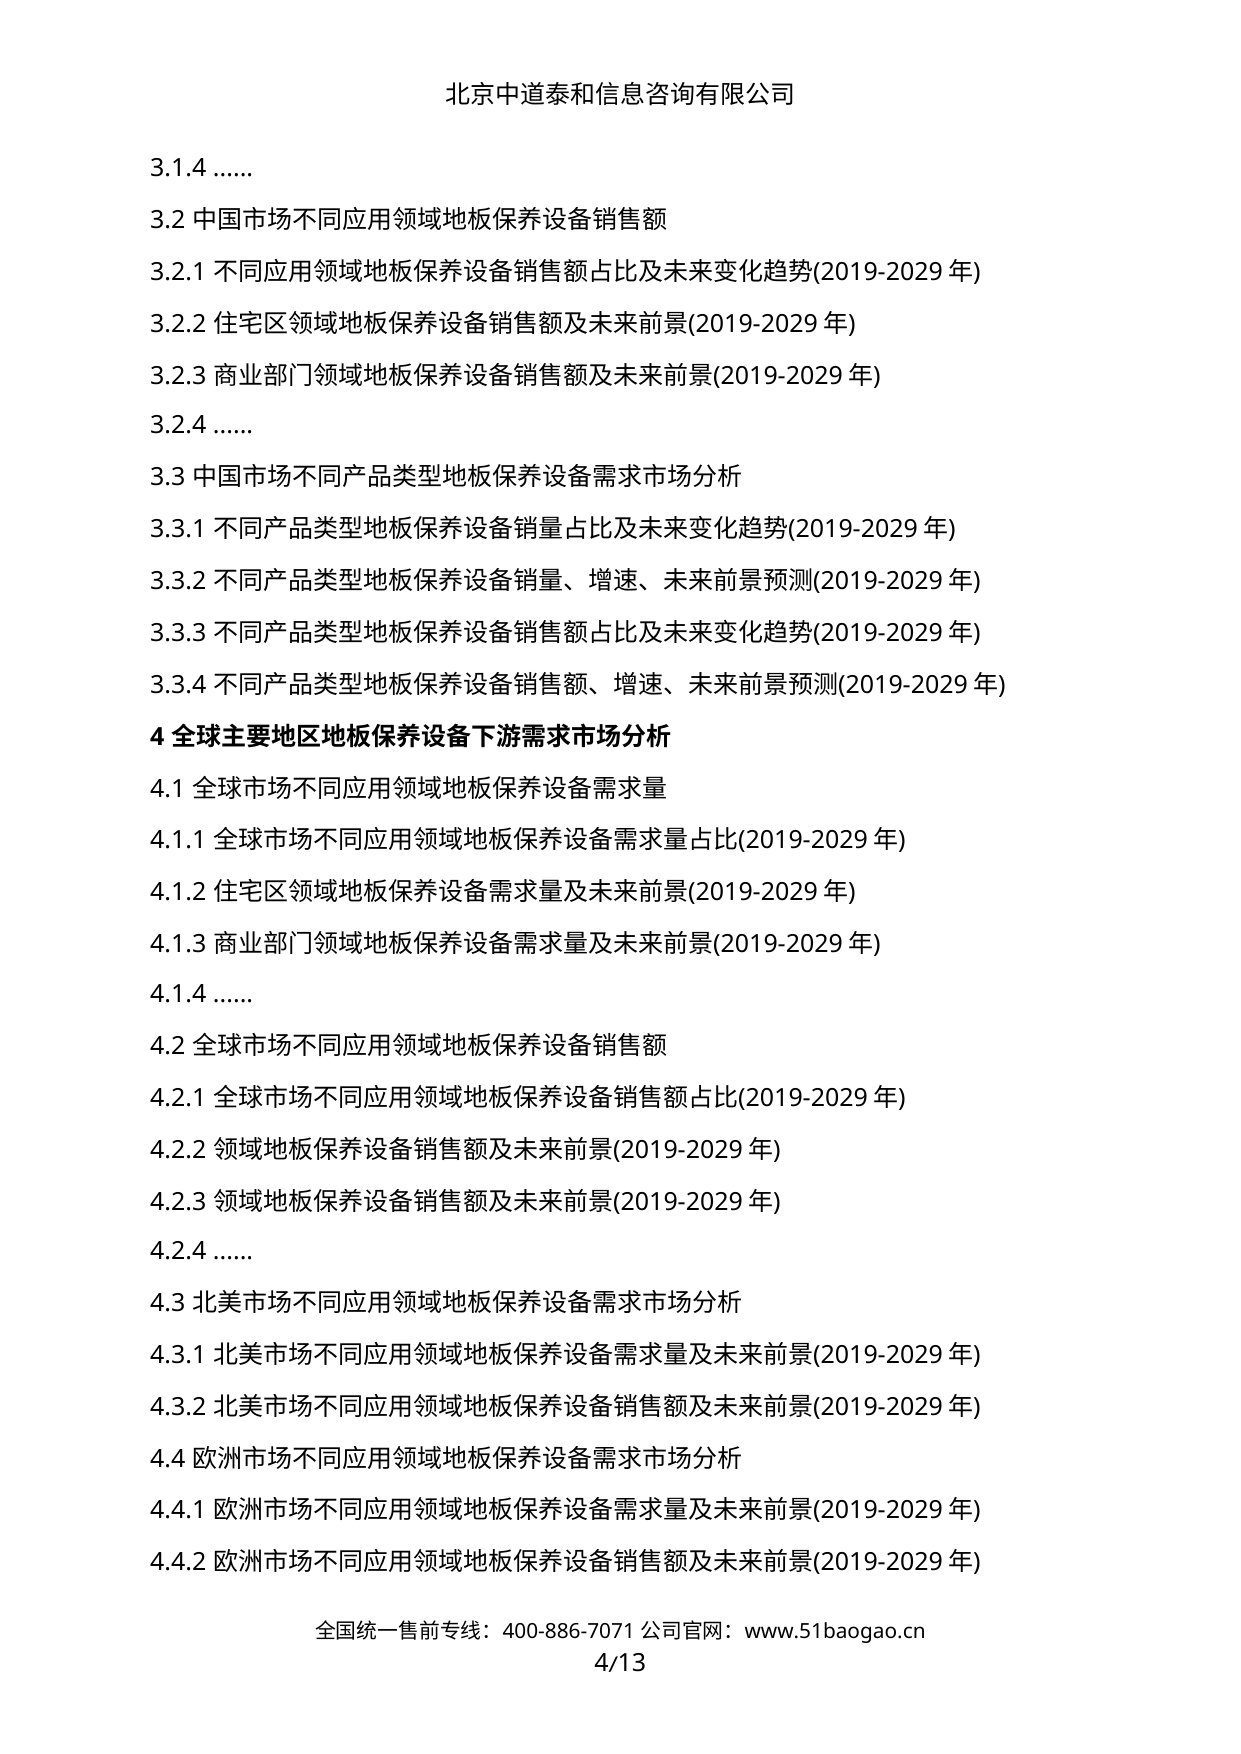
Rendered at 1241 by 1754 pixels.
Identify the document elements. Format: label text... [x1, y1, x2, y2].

text 3.2 中国市场不同应用领域地板保养设备销售额 [150, 200, 1090, 236]
text 4.1 全球市场不同应用领域地板保养设备需求量 [150, 768, 1090, 804]
text 4 全球主要地区地板保养设备下游需求市场分析 [150, 716, 1090, 752]
text 4.1.3 商业部门领域地板保养设备需求量及未来前景(2019-2029年) [150, 924, 1090, 960]
text 3.3 中国市场不同产品类型地板保养设备需求市场分析 [150, 457, 1090, 493]
text 4.2 全球市场不同应用领域地板保养设备销售额 [150, 1025, 1090, 1062]
text 4.3 北美市场不同应用领域地板保养设备需求市场分析 [150, 1282, 1090, 1319]
text 4.1.4 ...... [150, 976, 1090, 1010]
text 4.4.2 欧洲市场不同应用领域地板保养设备销售额及未来前景(2019-2029年) [150, 1542, 1090, 1578]
text 4.3.1 北美市场不同应用领域地板保养设备需求量及未来前景(2019-2029年) [150, 1334, 1090, 1371]
text 4.3.2 北美市场不同应用领域地板保养设备销售额及未来前景(2019-2029年) [150, 1386, 1090, 1422]
text 4.2.2 领域地板保养设备销售额及未来前景(2019-2029年) [150, 1129, 1090, 1165]
text 4.1.2 住宅区领域地板保养设备需求量及未来前景(2019-2029年) [150, 872, 1090, 908]
text 4.4 欧洲市场不同应用领域地板保养设备需求市场分析 [150, 1438, 1090, 1474]
text 4.2.4 ...... [150, 1233, 1090, 1267]
text 4.2.1 全球市场不同应用领域地板保养设备销售额占比(2019-2029年) [150, 1077, 1090, 1113]
text 3.1.4 ...... [150, 150, 1090, 184]
text 3.3.4 不同产品类型地板保养设备销售额、增速、未来前景预测(2019-2029年) [150, 664, 1090, 701]
text 4.4.1 欧洲市场不同应用领域地板保养设备需求量及未来前景(2019-2029年) [150, 1490, 1090, 1526]
text 3.2.4 ...... [150, 407, 1090, 441]
text 3.2.2 住宅区领域地板保养设备销售额及未来前景(2019-2029年) [150, 303, 1090, 340]
text 3.3.3 不同产品类型地板保养设备销售额占比及未来变化趋势(2019-2029年) [150, 612, 1090, 649]
text 3.3.1 不同产品类型地板保养设备销量占比及未来变化趋势(2019-2029年) [150, 509, 1090, 545]
text 3.3.2 不同产品类型地板保养设备销量、增速、未来前景预测(2019-2029年) [150, 561, 1090, 597]
text 4.1.1 全球市场不同应用领域地板保养设备需求量占比(2019-2029年) [150, 820, 1090, 856]
text 4.2.3 领域地板保养设备销售额及未来前景(2019-2029年) [150, 1181, 1090, 1217]
text 3.2.3 商业部门领域地板保养设备销售额及未来前景(2019-2029年) [150, 355, 1090, 392]
text 3.2.1 不同应用领域地板保养设备销售额占比及未来变化趋势(2019-2029年) [150, 252, 1090, 288]
